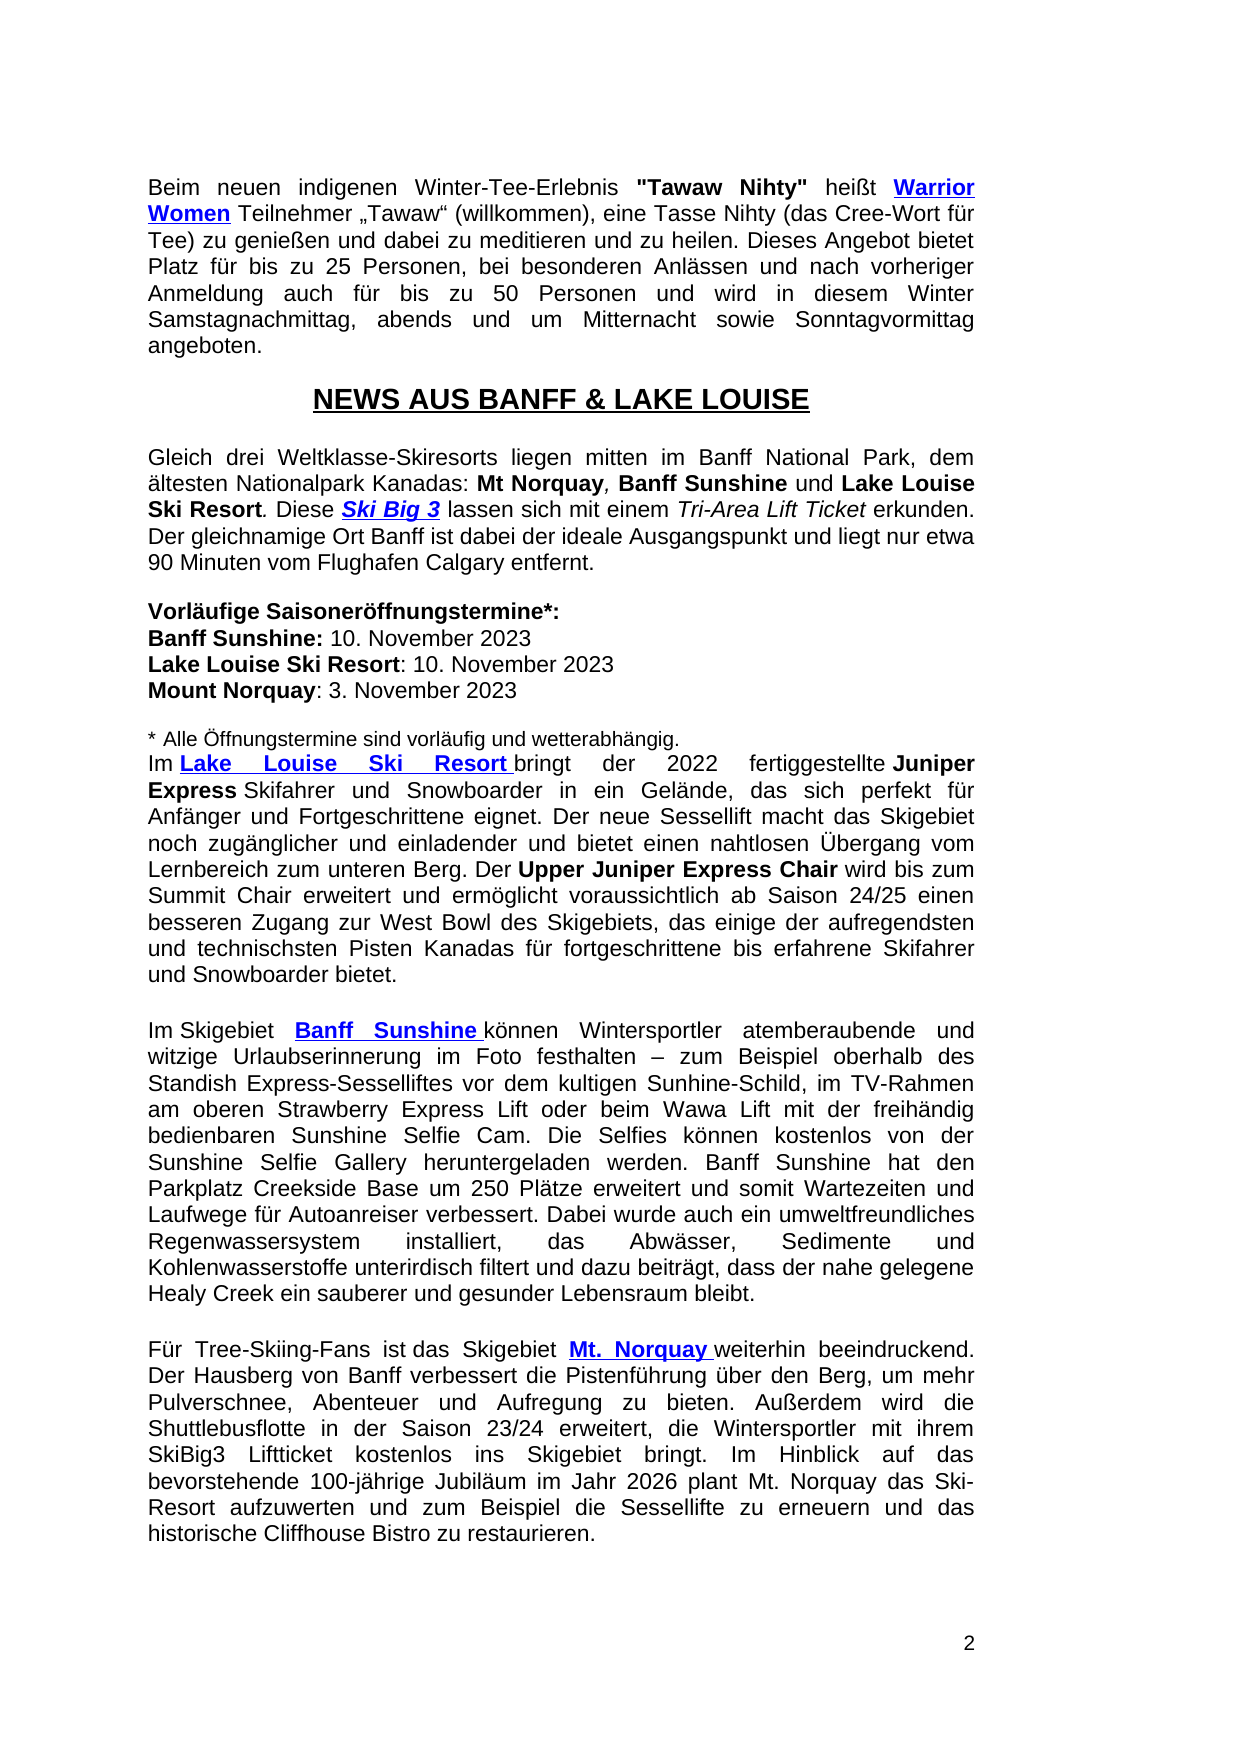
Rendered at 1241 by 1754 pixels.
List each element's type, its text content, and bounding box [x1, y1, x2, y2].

text Im Lake Louise Ski Resort bringt der 2022 fertiggestellte Juniper Express Skifahrer und Snowboarder in ein Gelände, das sich perfekt für Anfänger und Fortgeschrittene eignet. Der neue Sessellift macht das Skigebiet noch zugänglicher und einladender und bietet einen nahtlosen Übergang vom Lernbereich zum unteren Berg. Der Upper Juniper Express Chair wird bis zum Summit Chair erweitert und ermöglicht voraussichtlich ab Saison 24/25 einen besseren Zugang zur West Bowl des Skigebiets, das einige der aufregendsten und technischsten Pisten Kanadas für fortgeschrittene bis erfahrene Skifahrer und Snowboarder bietet. [148, 750, 975, 988]
text * Alle Öffnungstermine sind vorläufig und wetterabhängig. [148, 726, 975, 750]
text Im Skigebiet Banff Sunshine können Wintersportler atemberaubende und witzige Urlaubserinnerung im Foto festhalten – zum Beispiel oberhalb des Standish Express-Sesselliftes vor dem kultigen Sunhine-Schild, im TV-Rahmen am oberen Strawberry Express Lift oder beim Wawa Lift mit der freihändig bedienbaren Sunshine Selfie Cam. Die Selfies können kostenlos von der Sunshine Selfie Gallery heruntergeladen werden. Banff Sunshine hat den Parkplatz Creekside Base um 250 Plätze erweitert und somit Wartezeiten und Laufwege für Autoanreiser verbessert. Dabei wurde auch ein umweltfreundliches Regenwassersystem installiert, das Abwässer, Sedimente und Kohlenwasserstoffe unterirdisch filtert und dazu beiträgt, dass der nahe gelegene Healy Creek ein sauberer und gesunder Lebensraum bleibt. [148, 1017, 975, 1307]
text Banff Sunshine: 10. November 2023 [148, 625, 975, 651]
text NEWS AUS BANFF & LAKE LOUISE [148, 378, 975, 415]
text Für Tree-Skiing-Fans ist das Skigebiet Mt. Norquay weiterhin beeindruckend. Der Hausberg von Banff verbessert die Pistenführung über den Berg, um mehr Pulverschnee, Abenteuer und Aufregung zu bieten. Außerdem wird die Shuttlebusflotte in der Saison 23/24 erweitert, die Wintersportler mit ihrem SkiBig3 Liftticket kostenlos ins Skigebiet bringt. Im Hinblick auf das bevorstehende 100-jährige Jubiläum im Jahr 2026 plant Mt. Norquay das Ski-Resort aufzuwerten und zum Beispiel die Sessellifte zu erneuern und das historische Cliffhouse Bistro zu restaurieren. [148, 1336, 975, 1547]
text Gleich drei Weltklasse-Skiresorts liegen mitten im Banff National Park, dem ältesten Nationalpark Kanadas: Mt Norquay, Banff Sunshine und Lake Louise Ski Resort. Diese Ski Big 3 lassen sich mit einem Tri-Area Lift Ticket erkunden. Der gleichnamige Ort Banff ist dabei der ideale Ausgangspunkt und liegt nur etwa 90 Minuten vom Flughafen Calgary entfernt. [148, 444, 975, 575]
text Lake Louise Ski Resort: 10. November 2023 [148, 651, 975, 677]
text Mount Norquay: 3. November 2023 [148, 677, 975, 704]
text Beim neuen indigenen Winter-Tee-Erlebnis "Tawaw Nihty" heißt Warrior Women Teilnehmer „Tawaw“ (willkommen), eine Tasse Nihty (das Cree-Wort für Tee) zu genießen und dabei zu meditieren und zu heilen. Dieses Angebot bietet Platz für bis zu 25 Personen, bei besonderen Anlässen und nach vorheriger Anmeldung auch für bis zu 50 Personen und wird in diesem Winter Samstagnachmittag, abends und um Mitternacht sowie Sonntagvormittag angeboten. [148, 174, 975, 358]
subtitle Vorläufige Saisoneröffnungstermine*: [148, 598, 975, 625]
